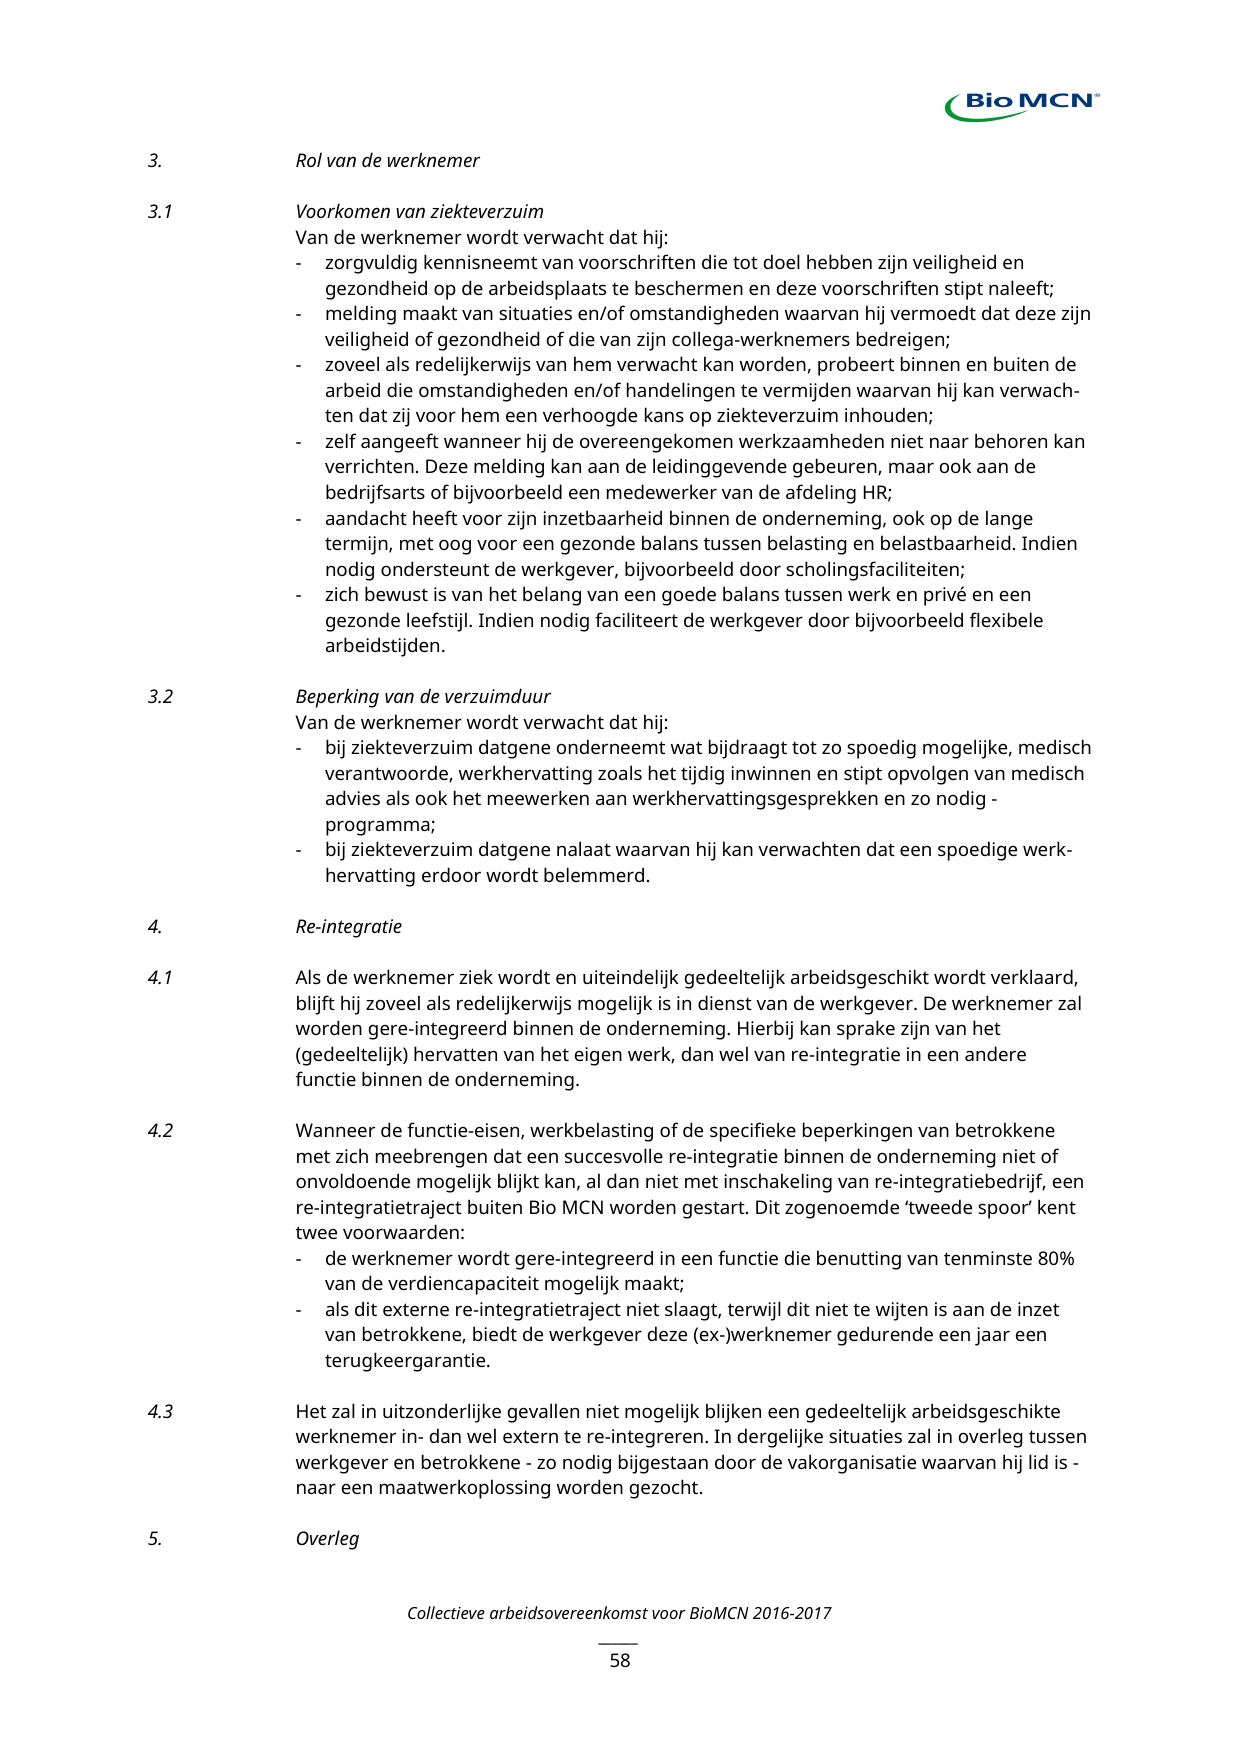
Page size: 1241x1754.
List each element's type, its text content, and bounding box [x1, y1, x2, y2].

text 4.2 Wanneer de functie-eisen, werkbelasting of de specifieke beperkingen van betrokkene met zich meebrengen dat een succesvolle re-integratie binnen de onderneming niet of onvoldoende mogelijk blijkt kan, al dan niet met inschakeling van re-integratiebedrijf, een re-integratietraject buiten Bio MCN worden gestart. Dit zogenoemde ‘tweede spoor’ kent twee voorwaarden: [148, 1117, 1093, 1245]
text 3.1 Voorkomen van ziekteverzuim [148, 199, 1093, 224]
list zelf aangeeft wanneer hij de overeengekomen werkzaamheden niet naar behoren kan verrichten. Deze melding kan aan de leidinggevende gebeuren, maar ook aan de bedrijfsarts of bijvoorbeeld een medewerker van de afdeling HR; [295, 428, 1093, 505]
text 4.1 Als de werknemer ziek wordt en uiteindelijk gedeeltelijk arbeidsgeschikt wordt verklaard, blijft hij zoveel als redelijkerwijs mogelijk is in dienst van de werkgever. De werknemer zal worden gere-integreerd binnen de onderneming. Hierbij kan sprake zijn van het (gedeeltelijk) hervatten van het eigen werk, dan wel van re-integratie in een andere functie binnen de onderneming. [148, 964, 1093, 1092]
list als dit externe re-integratietraject niet slaagt, terwijl dit niet te wijten is aan de inzet van betrokkene, biedt de werkgever deze (ex-)werknemer gedurende een jaar een terugkeergarantie. [295, 1296, 1093, 1373]
picture [937, 73, 1108, 145]
list Overleg [148, 1526, 1093, 1551]
list bij ziekteverzuim datgene nalaat waarvan hij kan verwachten dat een spoedige werkhervatting erdoor wordt belemmerd. [295, 837, 1093, 888]
list de werknemer wordt gere-integreerd in een functie die benutting van tenminste 80% van de verdiencapaciteit mogelijk maakt; [295, 1245, 1093, 1296]
list Re-integratie [148, 913, 1093, 939]
list zorgvuldig kennisneemt van voorschriften die tot doel hebben zijn veiligheid en gezondheid op de arbeidsplaats te beschermen en deze voorschriften stipt naleeft; [295, 250, 1093, 301]
text Van de werknemer wordt verwacht dat hij: [295, 224, 1093, 250]
text 3.2 Beperking van de verzuimduur [148, 683, 1093, 709]
list zich bewust is van het belang van een goede balans tussen werk en privé en een gezonde leefstijl. Indien nodig faciliteert de werkgever door bijvoorbeeld flexibele arbeidstijden. [295, 581, 1093, 658]
text 4.3 Het zal in uitzonderlijke gevallen niet mogelijk blijken een gedeeltelijk arbeidsgeschikte werknemer in- dan wel extern te re-integreren. In dergelijke situaties zal in overleg tussen werkgever en betrokkene - zo nodig bijgestaan door de vakorganisatie waarvan hij lid is - naar een maatwerkoplossing worden gezocht. [148, 1398, 1093, 1500]
list Rol van de werknemer [148, 148, 1093, 173]
list zoveel als redelijkerwijs van hem verwacht kan worden, probeert binnen en buiten de arbeid die omstandigheden en/of handelingen te vermijden waarvan hij kan verwachten dat zij voor hem een verhoogde kans op ziekteverzuim inhouden; [295, 352, 1093, 428]
list melding maakt van situaties en/of omstandigheden waarvan hij vermoedt dat deze zijn veiligheid of gezondheid of die van zijn collega-werknemers bedreigen; [295, 301, 1093, 352]
list aandacht heeft voor zijn inzetbaarheid binnen de onderneming, ook op de lange termijn, met oog voor een gezonde balans tussen belasting en belastbaarheid. Indien nodig ondersteunt de werkgever, bijvoorbeeld door scholingsfaciliteiten; [295, 505, 1093, 581]
text Van de werknemer wordt verwacht dat hij: [295, 709, 1093, 734]
list bij ziekteverzuim datgene onderneemt wat bijdraagt tot zo spoedig mogelijke, medisch verantwoorde, werkhervatting zoals het tijdig inwinnen en stipt opvolgen van medisch advies als ook het meewerken aan werkhervattingsgesprekken en zo nodig -programma; [295, 734, 1093, 837]
